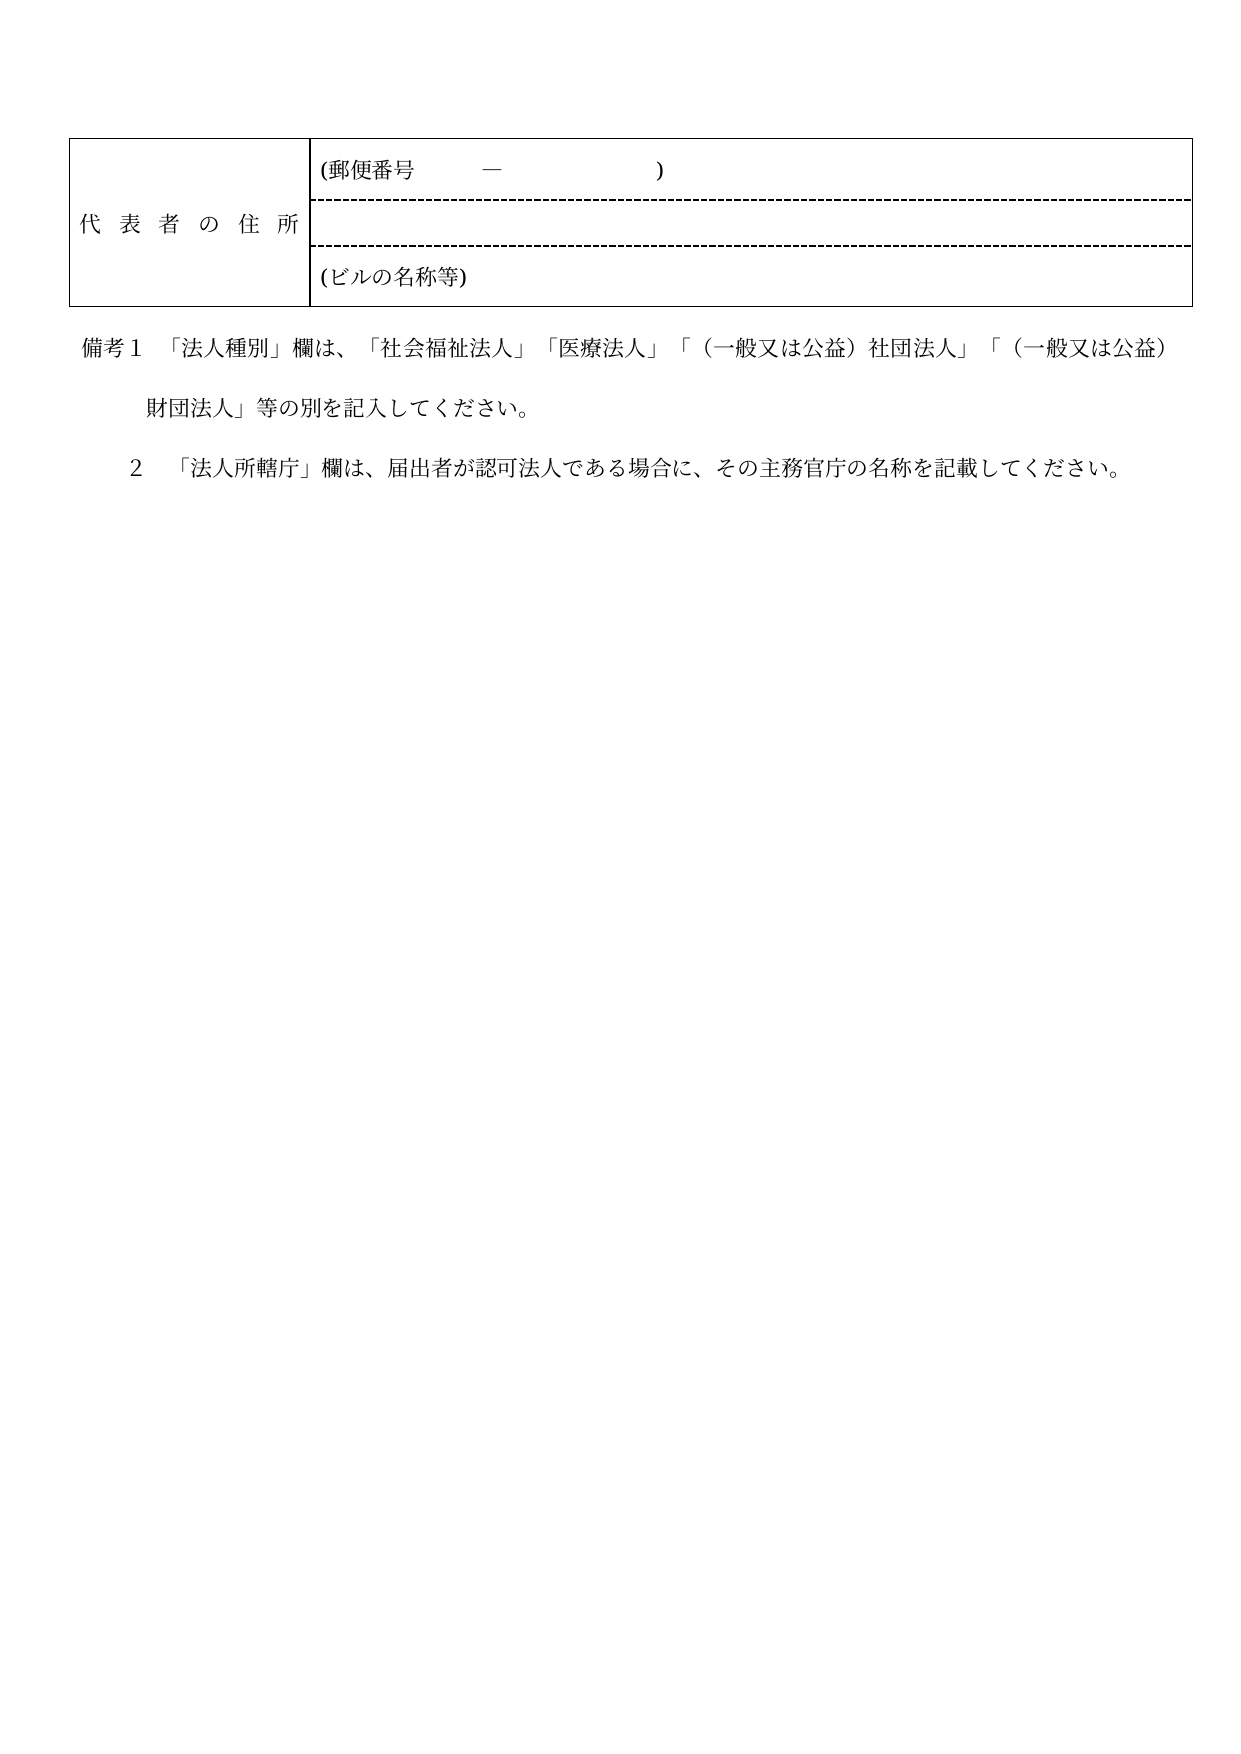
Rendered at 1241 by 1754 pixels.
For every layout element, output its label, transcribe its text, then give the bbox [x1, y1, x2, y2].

text 備考１ ｢法人種別」欄は、「社会福祉法人」「医療法人」「（一般又は公益）社団法人」「（一般又は公益）財団法人」等の別を記入してください。 [59, 318, 1181, 437]
table_cell (ビルの名称等) [311, 245, 1192, 306]
table_cell [311, 199, 1192, 244]
table_cell (郵便番号 ― ) [311, 139, 1192, 199]
table_cell 代表者の住所 [70, 139, 309, 306]
text ２ 「法人所轄庁」欄は、届出者が認可法人である場合に、その主務官庁の名称を記載してください。 [59, 437, 1181, 496]
